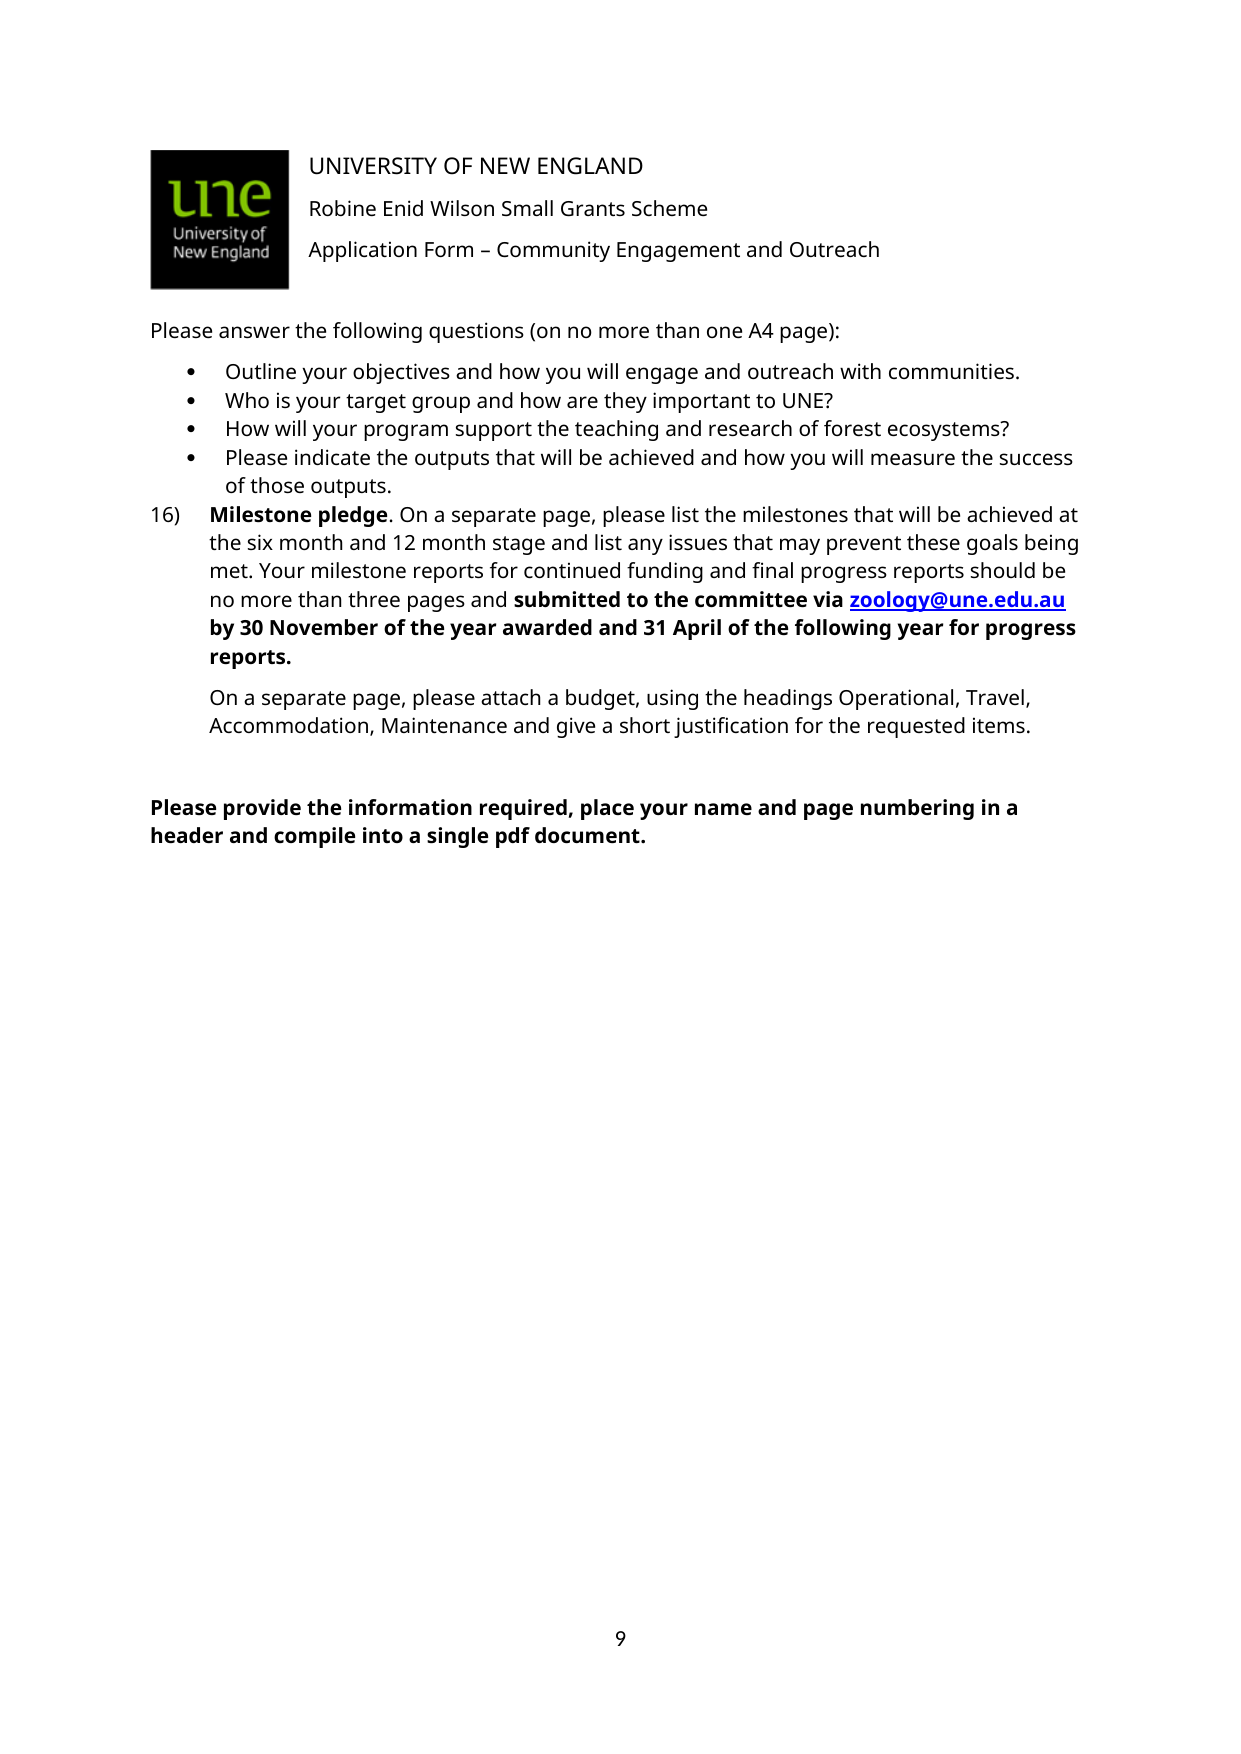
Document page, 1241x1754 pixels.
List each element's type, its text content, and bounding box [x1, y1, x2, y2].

list How will your program support the teaching and research of forest ecosystems? [187, 414, 1090, 443]
text Please answer the following questions (on no more than one A4 page): [150, 317, 1090, 345]
text Application Form – Community Engagement and Outreach [290, 235, 1090, 263]
list Outline your objectives and how you will engage and outreach with communities. [187, 357, 1090, 386]
text Robine Enid Wilson Small Grants Scheme [290, 194, 1090, 222]
list On a separate page, please attach a budget, using the headings Operational, Travel, Accommodation, Maintenance and give a short justification for the requested items. [209, 683, 1090, 740]
list Milestone pledge. On a separate page, please list the milestones that will be achieved at the six month and 12 month stage and list any issues that may prevent these goals being met. Your milestone reports for continued funding and final progress reports should be no more than three pages and submitted to the committee via zoology@une.edu.au by 30 November of the year awarded and 31 April of the following year for progress reports. [150, 500, 1090, 670]
text Please provide the information required, place your name and page numbering in a header and compile into a single pdf document. [150, 793, 1090, 850]
picture [150, 150, 290, 290]
text UNIVERSITY OF NEW ENGLAND [290, 150, 1090, 181]
list Who is your target group and how are they important to UNE? [187, 386, 1090, 414]
list Please indicate the outputs that will be achieved and how you will measure the success of those outputs. [187, 443, 1090, 500]
